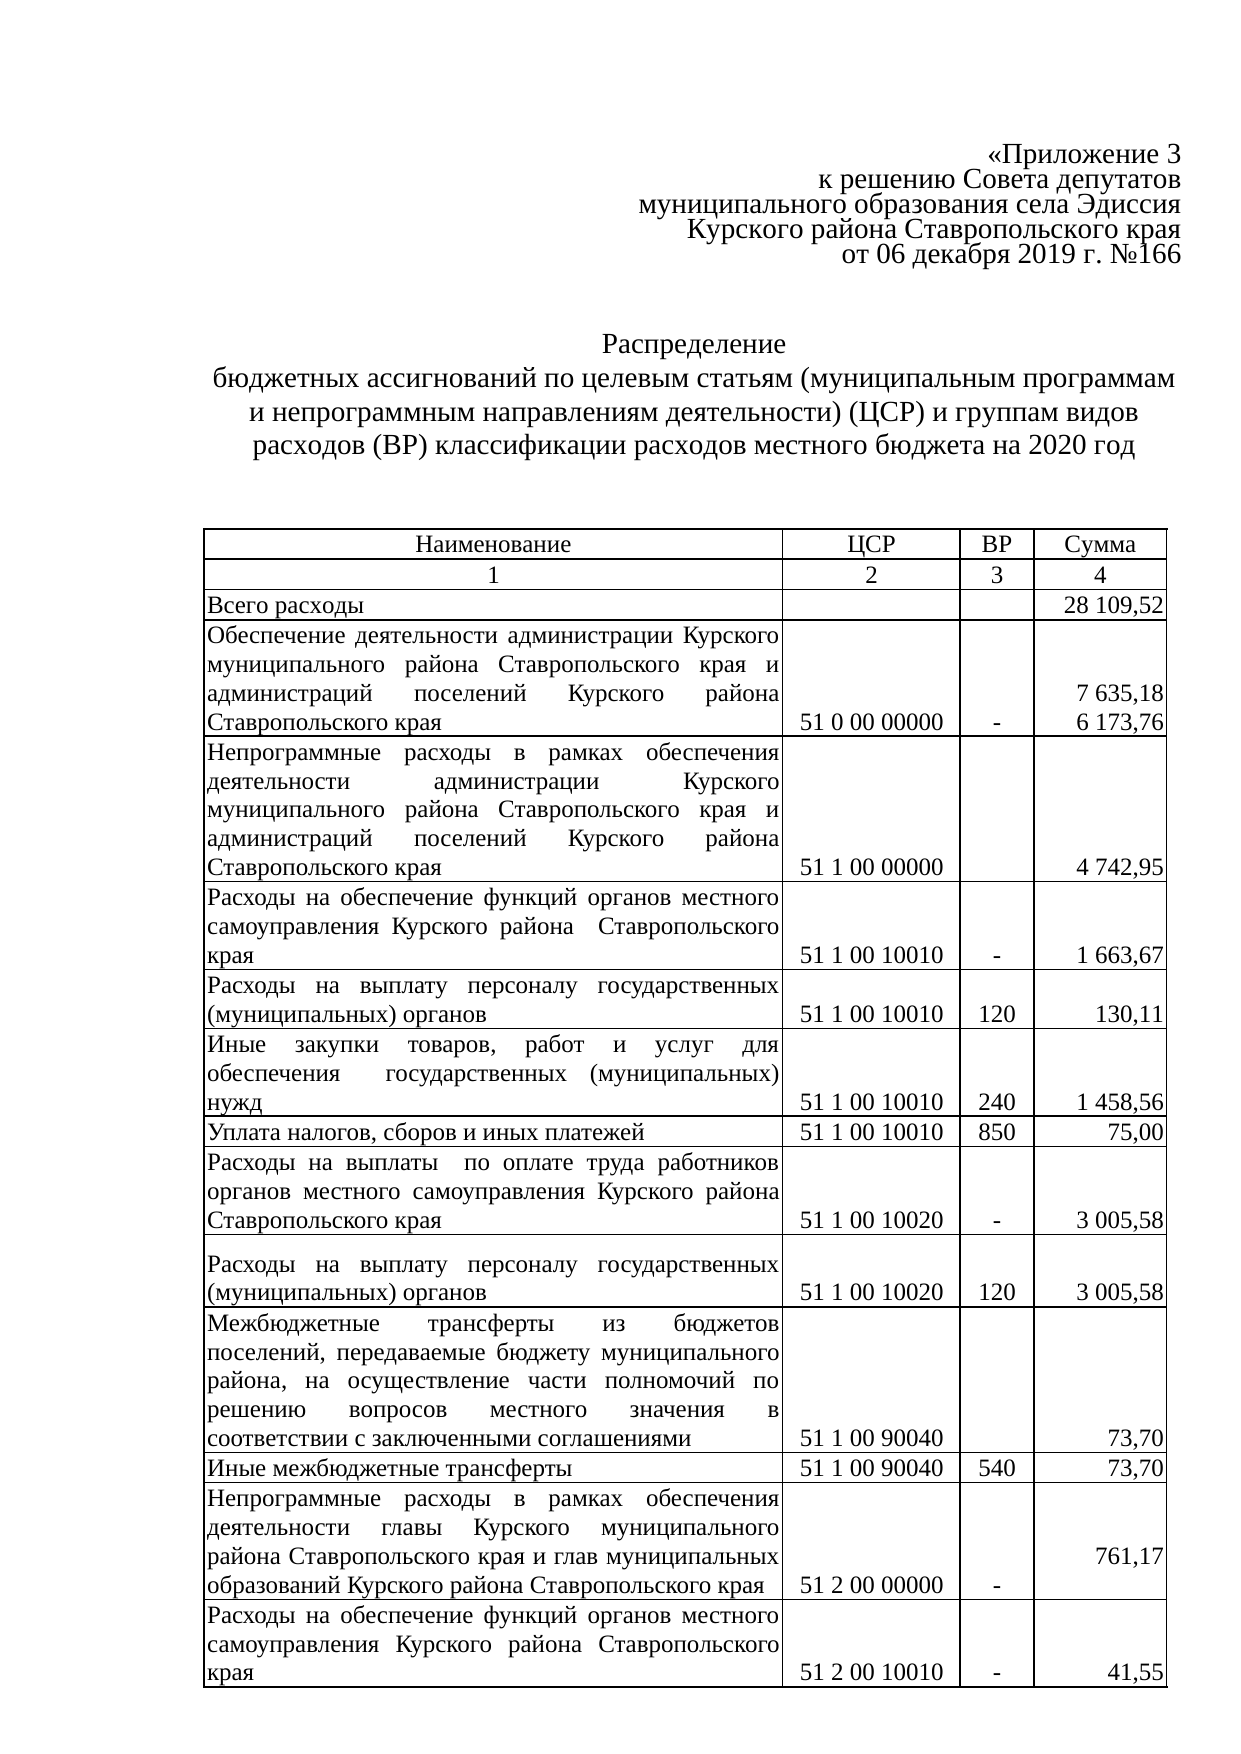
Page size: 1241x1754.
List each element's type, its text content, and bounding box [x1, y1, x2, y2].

table_cell 761,17 [1035, 1483, 1166, 1598]
table_cell - [961, 1147, 1033, 1233]
table_cell 51 1 00 90040 [783, 1308, 959, 1452]
table_cell 3 005,58 [1035, 1235, 1166, 1306]
table_cell Иные межбюджетные трансферты [205, 1453, 782, 1482]
table_cell 3 [961, 560, 1033, 588]
table_cell 51 1 00 00000 [783, 737, 959, 881]
table_cell 4 742,95 [1035, 737, 1166, 881]
table_cell Непрограммные расходы в рамках обеспечения деятельности главы Курского муниципального района Ставропольского края и глав муниципальных образований Курского района Ставропольского края [205, 1483, 782, 1598]
table_cell [783, 590, 959, 619]
table_cell 51 2 00 10010 [783, 1600, 959, 1686]
table_cell 51 1 00 10010 [783, 882, 959, 968]
text к решению Совета депутатов муниципального образования села Эдиссия Курского района Ставропольского края [620, 168, 1181, 243]
table_cell Иные закупки товаров, работ и услуг для обеспечения государственных (муниципальных) нужд [205, 1029, 782, 1115]
table_cell - [961, 882, 1033, 968]
table_cell 73,70 [1035, 1453, 1166, 1482]
table_cell 51 1 00 10010 [783, 1029, 959, 1115]
table_cell Расходы на обеспечение функций органов местного самоуправления Курского района Ставропольского края [205, 882, 782, 968]
text Распределение [207, 327, 1181, 360]
table_cell 51 2 00 00000 [783, 1483, 959, 1598]
table_cell 51 1 00 10020 [783, 1147, 959, 1233]
table_cell - [961, 1483, 1033, 1598]
table_cell Расходы на выплату персоналу государственных (муниципальных) органов [205, 970, 782, 1028]
table_cell - [961, 1600, 1033, 1686]
table_cell 51 0 00 00000 [783, 621, 959, 735]
table_cell 51 1 00 10010 [783, 970, 959, 1028]
table_cell 240 [961, 1029, 1033, 1115]
table_cell Межбюджетные трансферты из бюджетов поселений, передаваемые бюджету муниципального района, на осуществление части полномочий по решению вопросов местного значения в соответствии с заключенными соглашениями [205, 1308, 782, 1452]
table_cell 540 [961, 1453, 1033, 1482]
table_cell Расходы на выплату персоналу государственных (муниципальных) органов [205, 1235, 782, 1306]
table_cell 1 [205, 560, 782, 588]
text от 06 декабря 2019 г. №166 [620, 243, 1181, 268]
table_cell 51 1 00 10020 [783, 1235, 959, 1306]
table_cell 41,55 [1035, 1600, 1166, 1686]
table_cell Расходы на обеспечение функций органов местного самоуправления Курского района Ставропольского края [205, 1600, 782, 1686]
table_cell 1 458,56 [1035, 1029, 1166, 1115]
table_cell 4 [1035, 560, 1166, 588]
table_cell 120 [961, 1235, 1033, 1306]
table_cell 75,00 [1035, 1117, 1166, 1146]
table_cell 51 1 00 10010 [783, 1117, 959, 1146]
table_cell Уплата налогов, сборов и иных платежей [205, 1117, 782, 1146]
table_cell Расходы на выплаты по оплате труда работников органов местного самоуправления Курского района Ставропольского края [205, 1147, 782, 1233]
table_cell 28 109,52 [1035, 590, 1166, 619]
table_cell 7 635,18 6 173,76 [1035, 621, 1166, 735]
table_cell 73,70 [1035, 1308, 1166, 1452]
table_cell Всего расходы [205, 590, 782, 619]
table_cell 850 [961, 1117, 1033, 1146]
table_cell 2 [783, 560, 959, 588]
table_cell 1 663,67 [1035, 882, 1166, 968]
table_cell [961, 1308, 1033, 1452]
table_cell Непрограммные расходы в рамках обеспечения деятельности администрации Курского муниципального района Ставропольского края и администраций поселений Курского района Ставропольского края [205, 737, 782, 881]
text «Приложение 3 [620, 143, 1181, 168]
table_header Наименование [205, 530, 782, 558]
table_cell 51 1 00 90040 [783, 1453, 959, 1482]
table_cell 120 [961, 970, 1033, 1028]
table_header ЦСР [783, 530, 959, 558]
table_cell [961, 737, 1033, 881]
table_cell [961, 590, 1033, 619]
table_cell - [961, 621, 1033, 735]
text бюджетных ассигнований по целевым статьям (муниципальным программам и непрограммным направлениям деятельности) (ЦСР) и группам видов расходов (ВР) классификации расходов местного бюджета на 2020 год [207, 360, 1181, 461]
table_header ВР [961, 530, 1033, 558]
table_header Сумма [1035, 530, 1166, 558]
table_cell 130,11 [1035, 970, 1166, 1028]
table_cell Обеспечение деятельности администрации Курского муниципального района Ставропольского края и администраций поселений Курского района Ставропольского края [205, 621, 782, 735]
table_cell 3 005,58 [1035, 1147, 1166, 1233]
